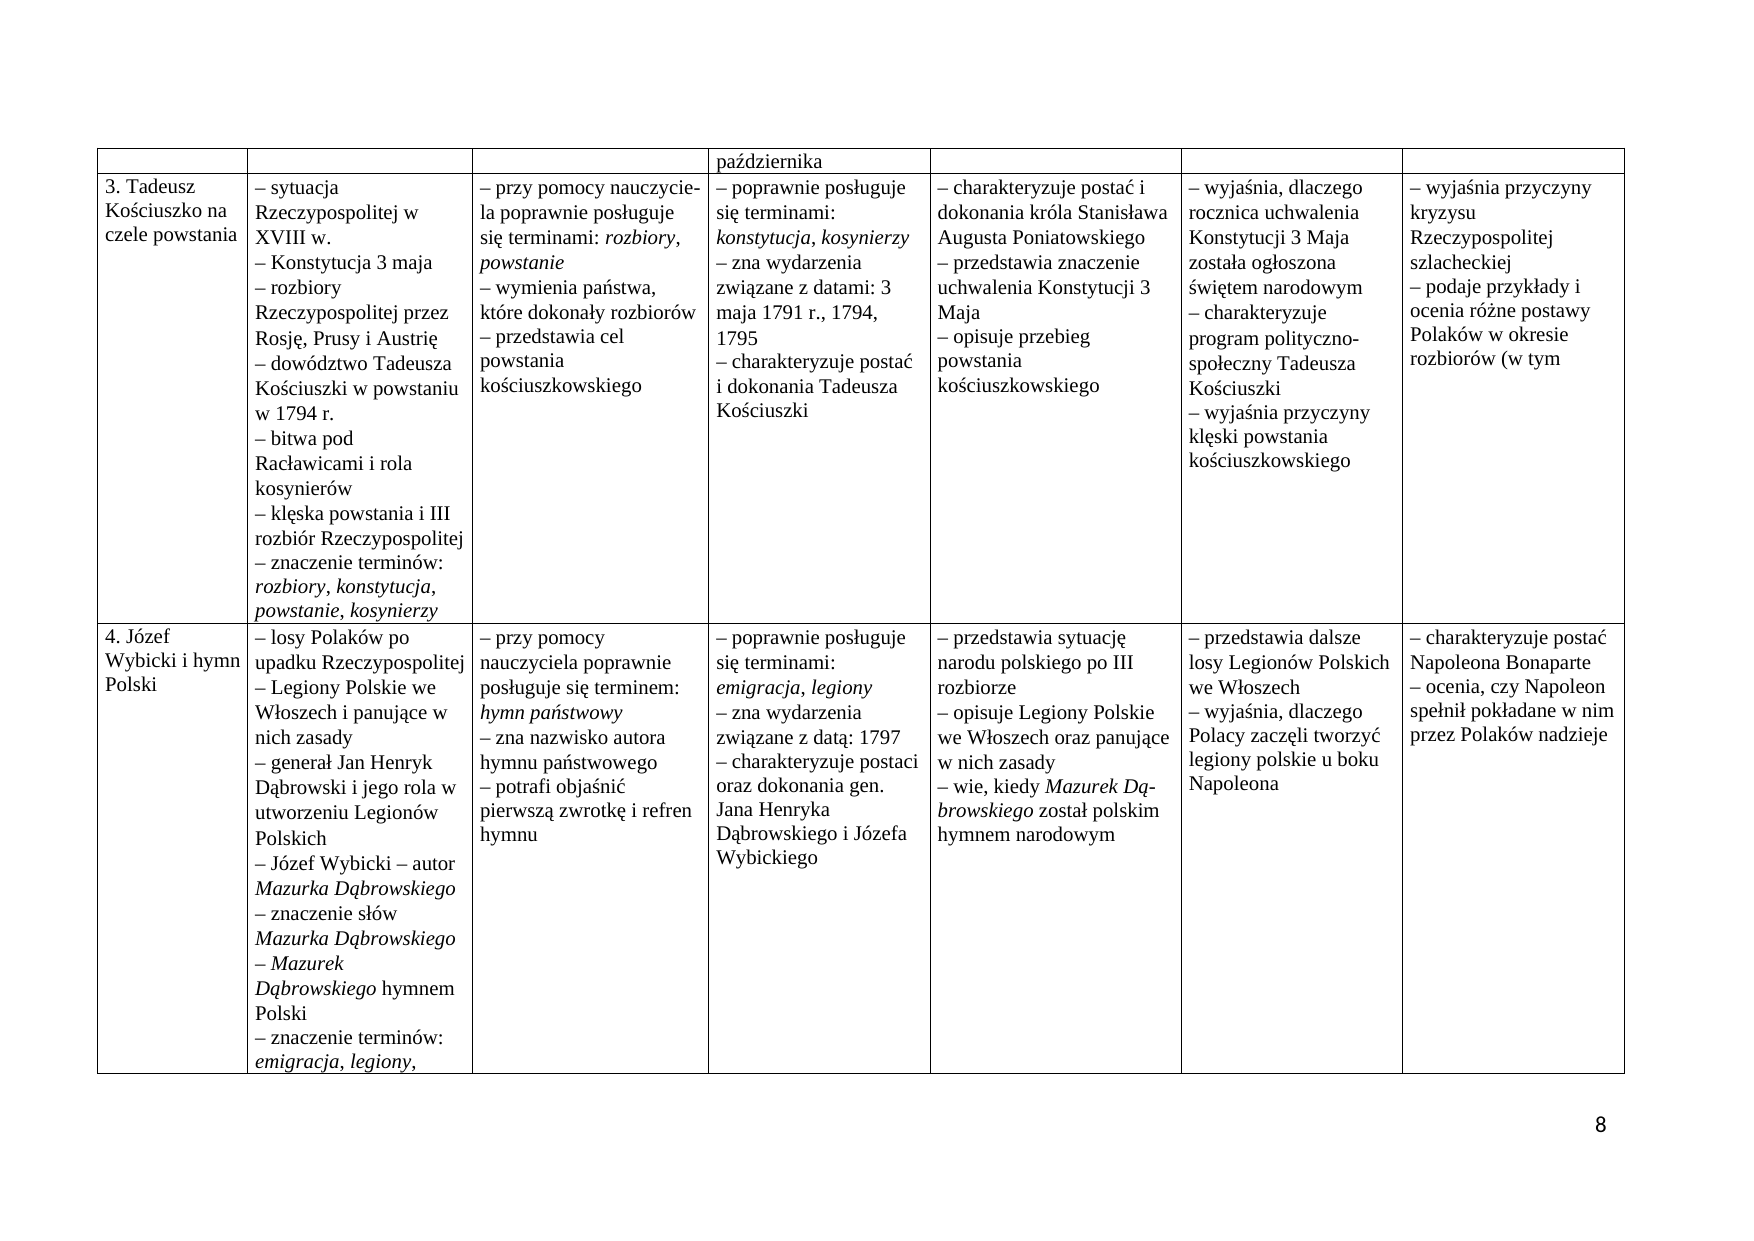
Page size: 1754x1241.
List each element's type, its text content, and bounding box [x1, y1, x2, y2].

table_cell – wyjaśnia przyczyny kryzysu Rzeczypospolitej szlacheckiej – podaje przykłady i ocenia różne postawy Polaków w okresie rozbiorów (w tym [1403, 174, 1624, 622]
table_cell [98, 624, 247, 1073]
table_cell 3. Tadeusz Kościuszko na czele powstania [98, 174, 247, 622]
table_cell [98, 149, 247, 173]
table_cell – wyjaśnia, dlaczego rocznica uchwalenia Konstytucji 3 Maja została ogłoszona świętem narodowym – charakteryzuje program polityczno-społeczny Tadeusza Kościuszki – wyjaśnia przyczyny klęski powstania kościuszkowskiego [1182, 174, 1402, 622]
table_cell – przy pomocy nauczyciela poprawnie posługuje się terminami: rozbiory, powstanie – wymienia państwa, które dokonały rozbiorów – przedstawia cel powstania kościuszkowskiego [473, 174, 708, 622]
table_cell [473, 149, 708, 173]
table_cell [709, 624, 930, 1073]
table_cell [1182, 624, 1402, 1073]
table_cell – charakteryzuje postać i dokonania króla Stanisława Augusta Poniatowskiego – przedstawia znaczenie uchwalenia Konstytucji 3 Maja – opisuje przebieg powstania kościuszkowskiego [931, 174, 1181, 622]
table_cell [931, 149, 1181, 173]
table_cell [1182, 149, 1402, 173]
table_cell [931, 624, 1181, 1073]
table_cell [1403, 149, 1624, 173]
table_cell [709, 149, 930, 173]
table_cell – poprawnie posługuje się terminami: konstytucja, kosynierzy – zna wydarzenia związane z datami: 3 maja 1791 r., 1794, 1795 – charakteryzuje postać i dokonania Tadeusza Kościuszki [709, 174, 930, 622]
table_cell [473, 624, 708, 1073]
table_cell – sytuacja Rzeczypospolitej w XVIII w. – Konstytucja 3 maja – rozbiory Rzeczypospolitej przez Rosję, Prusy i Austrię – dowództwo Tadeusza Kościuszki w powstaniu w 1794 r. – bitwa pod Racławicami i rola kosynierów – klęska powstania i III rozbiór Rzeczypospolitej – znaczenie terminów: rozbiory, konstytucja, powstanie, kosynierzy [248, 174, 472, 622]
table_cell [1403, 624, 1624, 1073]
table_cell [248, 149, 472, 173]
